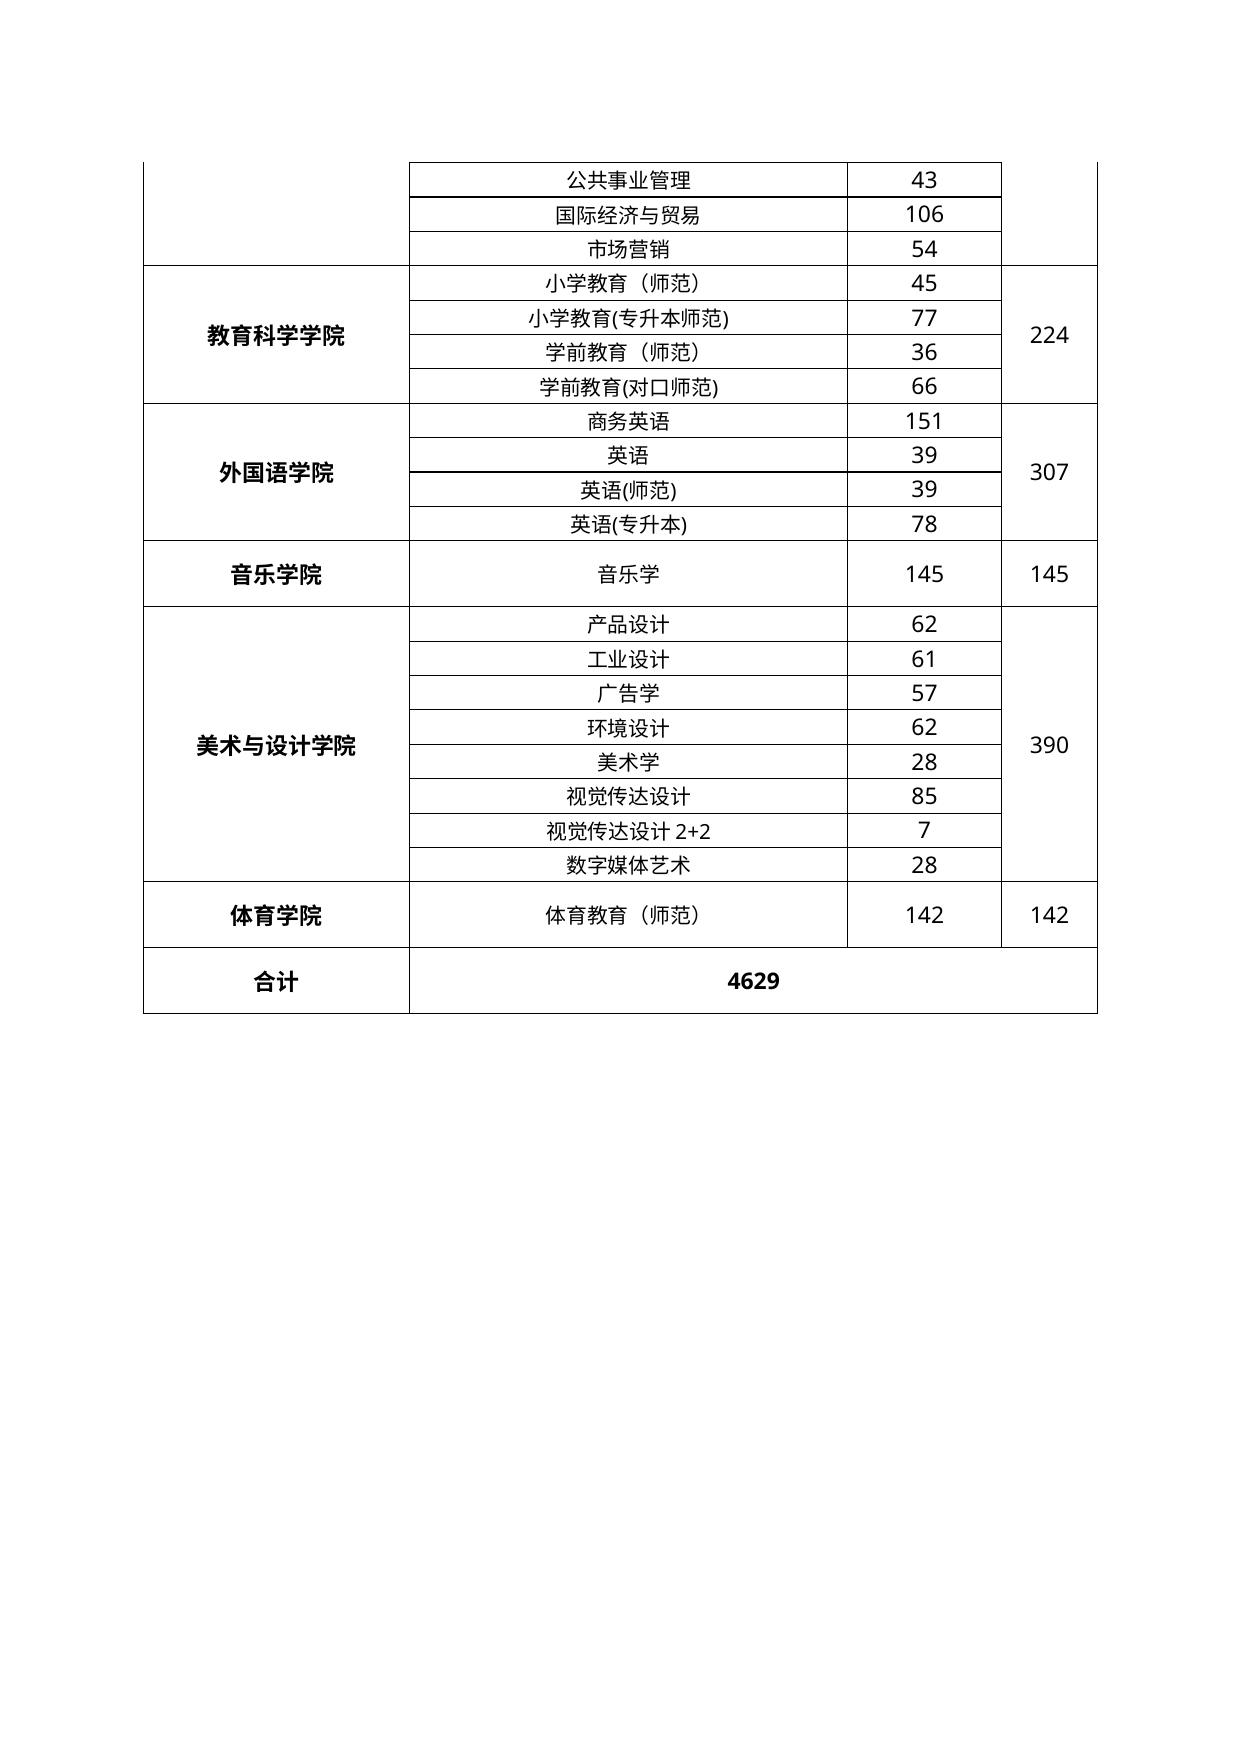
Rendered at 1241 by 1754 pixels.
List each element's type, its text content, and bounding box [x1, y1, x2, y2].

table_cell 28 [848, 848, 1001, 881]
table_cell 体育教育（师范） [410, 882, 847, 947]
table_cell 39 [848, 473, 1001, 506]
table_cell 美术与设计学院 [144, 607, 409, 881]
table_cell 78 [848, 507, 1001, 540]
table_cell 视觉传达设计2+2 [410, 814, 847, 847]
table_cell 145 [1002, 541, 1097, 606]
table_cell 28 [848, 745, 1001, 778]
table_cell 39 [848, 438, 1001, 471]
table_cell 市场营销 [410, 232, 847, 265]
table_cell 85 [848, 779, 1001, 812]
table_cell 4629 [410, 948, 1097, 1013]
table_cell 小学教育（师范） [410, 266, 847, 299]
table_cell 224 [1002, 266, 1097, 403]
table_cell 教育科学学院 [144, 266, 409, 403]
table_cell 视觉传达设计 [410, 779, 847, 812]
table_cell 62 [848, 607, 1001, 641]
table_cell 广告学 [410, 676, 847, 709]
table_cell 商务英语 [410, 404, 847, 437]
table_cell 390 [1002, 607, 1097, 881]
table_cell 151 [848, 404, 1001, 437]
table_cell 合计 [144, 948, 409, 1013]
table_cell 小学教育(专升本师范) [410, 301, 847, 334]
table_cell 62 [848, 710, 1001, 744]
table_cell 工业设计 [410, 642, 847, 675]
table_cell 106 [848, 198, 1001, 231]
table_cell 体育学院 [144, 882, 409, 947]
table_cell 142 [1002, 882, 1097, 947]
table_cell 36 [848, 335, 1001, 368]
table_cell 产品设计 [410, 607, 847, 641]
table_cell 145 [848, 541, 1001, 606]
table_cell 美术学 [410, 745, 847, 778]
table_cell 57 [848, 676, 1001, 709]
table_cell 61 [848, 642, 1001, 675]
table_cell 307 [1002, 404, 1097, 540]
table_cell 学前教育(对口师范) [410, 369, 847, 403]
table_cell 66 [848, 369, 1001, 403]
table_cell 国际经济与贸易 [410, 198, 847, 231]
table_cell 公共事业管理 [410, 163, 847, 196]
table_cell 音乐学 [410, 541, 847, 606]
table_cell 学前教育（师范） [410, 335, 847, 368]
table_cell 142 [848, 882, 1001, 947]
table_cell 英语(师范) [410, 473, 847, 506]
table_cell 77 [848, 301, 1001, 334]
table_cell 45 [848, 266, 1001, 299]
table_cell 数字媒体艺术 [410, 848, 847, 881]
table_cell 英语 [410, 438, 847, 471]
table_cell 环境设计 [410, 710, 847, 744]
table_cell 43 [848, 163, 1001, 196]
table_cell 外国语学院 [144, 404, 409, 540]
table_cell 54 [848, 232, 1001, 265]
table_cell 英语(专升本) [410, 507, 847, 540]
table_cell 7 [848, 814, 1001, 847]
table_cell 音乐学院 [144, 541, 409, 606]
